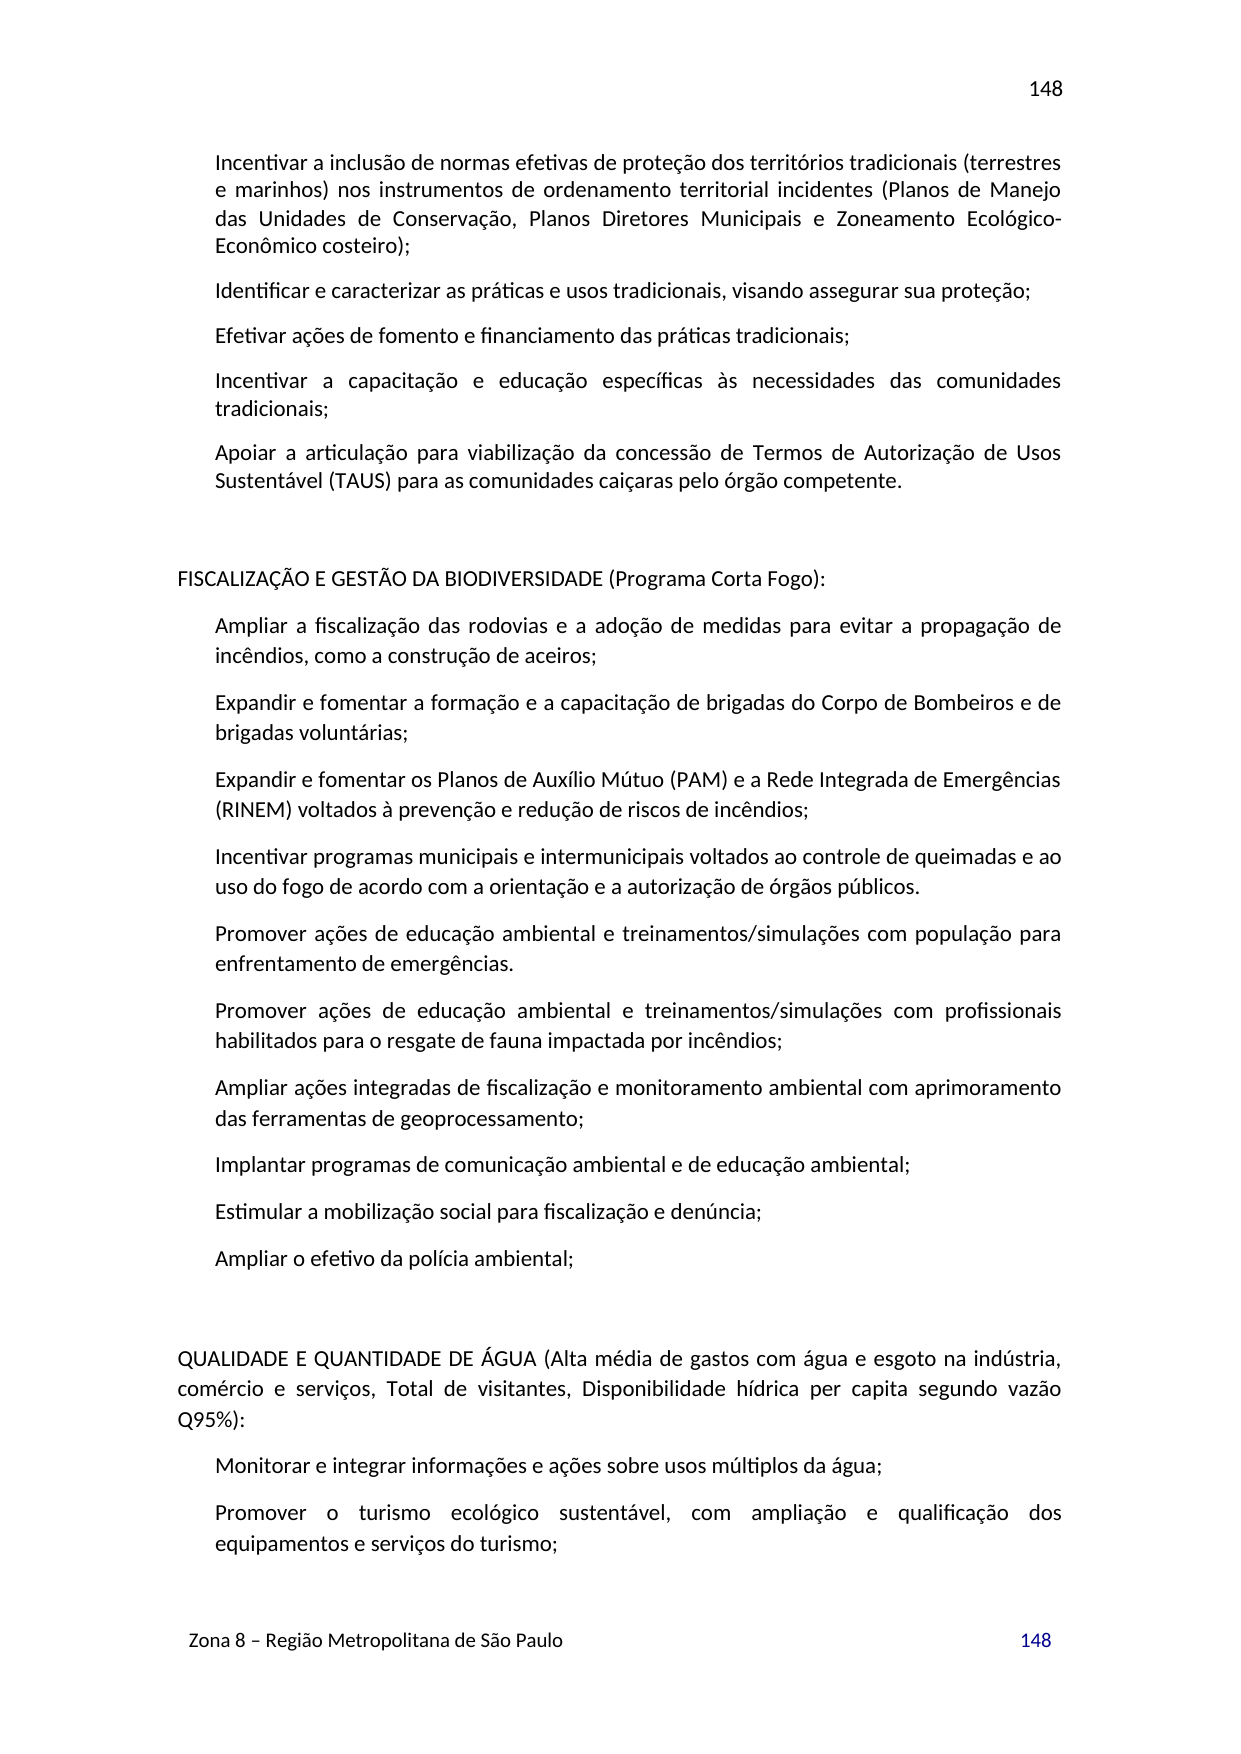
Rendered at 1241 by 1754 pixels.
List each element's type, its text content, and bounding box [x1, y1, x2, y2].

text Expandir e fomentar a formação e a capacitação de brigadas do Corpo de Bombeiros e de brigadas voluntárias; [215, 688, 1063, 746]
text Promover ações de educação ambiental e treinamentos/simulações com profissionais habilitados para o resgate de fauna impactada por incêndios; [215, 996, 1063, 1055]
text Ampliar a fiscalização das rodovias e a adoção de medidas para evitar a propagação de incêndios, como a construção de aceiros; [215, 611, 1063, 669]
text FISCALIZAÇÃO E GESTÃO DA BIODIVERSIDADE (Programa Corta Fogo): [177, 564, 1063, 592]
text Ampliar o efetivo da polícia ambiental; [215, 1244, 1063, 1272]
text Promover o turismo ecológico sustentável, com ampliação e qualificação dos equipamentos e serviços do turismo; [215, 1498, 1063, 1557]
text Incentivar a capacitação e educação específicas às necessidades das comunidades tradicionais; [215, 366, 1063, 422]
text Monitorar e integrar informações e ações sobre usos múltiplos da água; [215, 1452, 1063, 1479]
text Efetivar ações de fomento e financiamento das práticas tradicionais; [215, 321, 1063, 349]
text Apoiar a articulação para viabilização da concessão de Termos de Autorização de Usos Sustentável (TAUS) para as comunidades caiçaras pelo órgão competente. [215, 438, 1063, 494]
text QUALIDADE E QUANTIDADE DE ÁGUA (Alta média de gastos com água e esgoto na indústria, comércio e serviços, Total de visitantes, Disponibilidade hídrica per capita segundo vazão Q95%): [177, 1344, 1063, 1433]
text Ampliar ações integradas de fiscalização e monitoramento ambiental com aprimoramento das ferramentas de geoprocessamento; [215, 1073, 1063, 1132]
text Identificar e caracterizar as práticas e usos tradicionais, visando assegurar sua proteção; [215, 276, 1063, 304]
text Promover ações de educação ambiental e treinamentos/simulações com população para enfrentamento de emergências. [215, 919, 1063, 978]
text Implantar programas de comunicação ambiental e de educação ambiental; [215, 1151, 1063, 1179]
text Incentivar programas municipais e intermunicipais voltados ao controle de queimadas e ao uso do fogo de acordo com a orientação e a autorização de órgãos públicos. [215, 842, 1063, 901]
text Expandir e fomentar os Planos de Auxílio Mútuo (PAM) e a Rede Integrada de Emergências (RINEM) voltados à prevenção e redução de riscos de incêndios; [215, 765, 1063, 823]
text Estimular a mobilização social para fiscalização e denúncia; [215, 1197, 1063, 1226]
text Incentivar a inclusão de normas efetivas de proteção dos territórios tradicionais (terrestres e marinhos) nos instrumentos de ordenamento territorial incidentes (Planos de Manejo das Unidades de Conservação, Planos Diretores Municipais e Zoneamento Ecológico-Econômico costeiro); [215, 148, 1063, 260]
